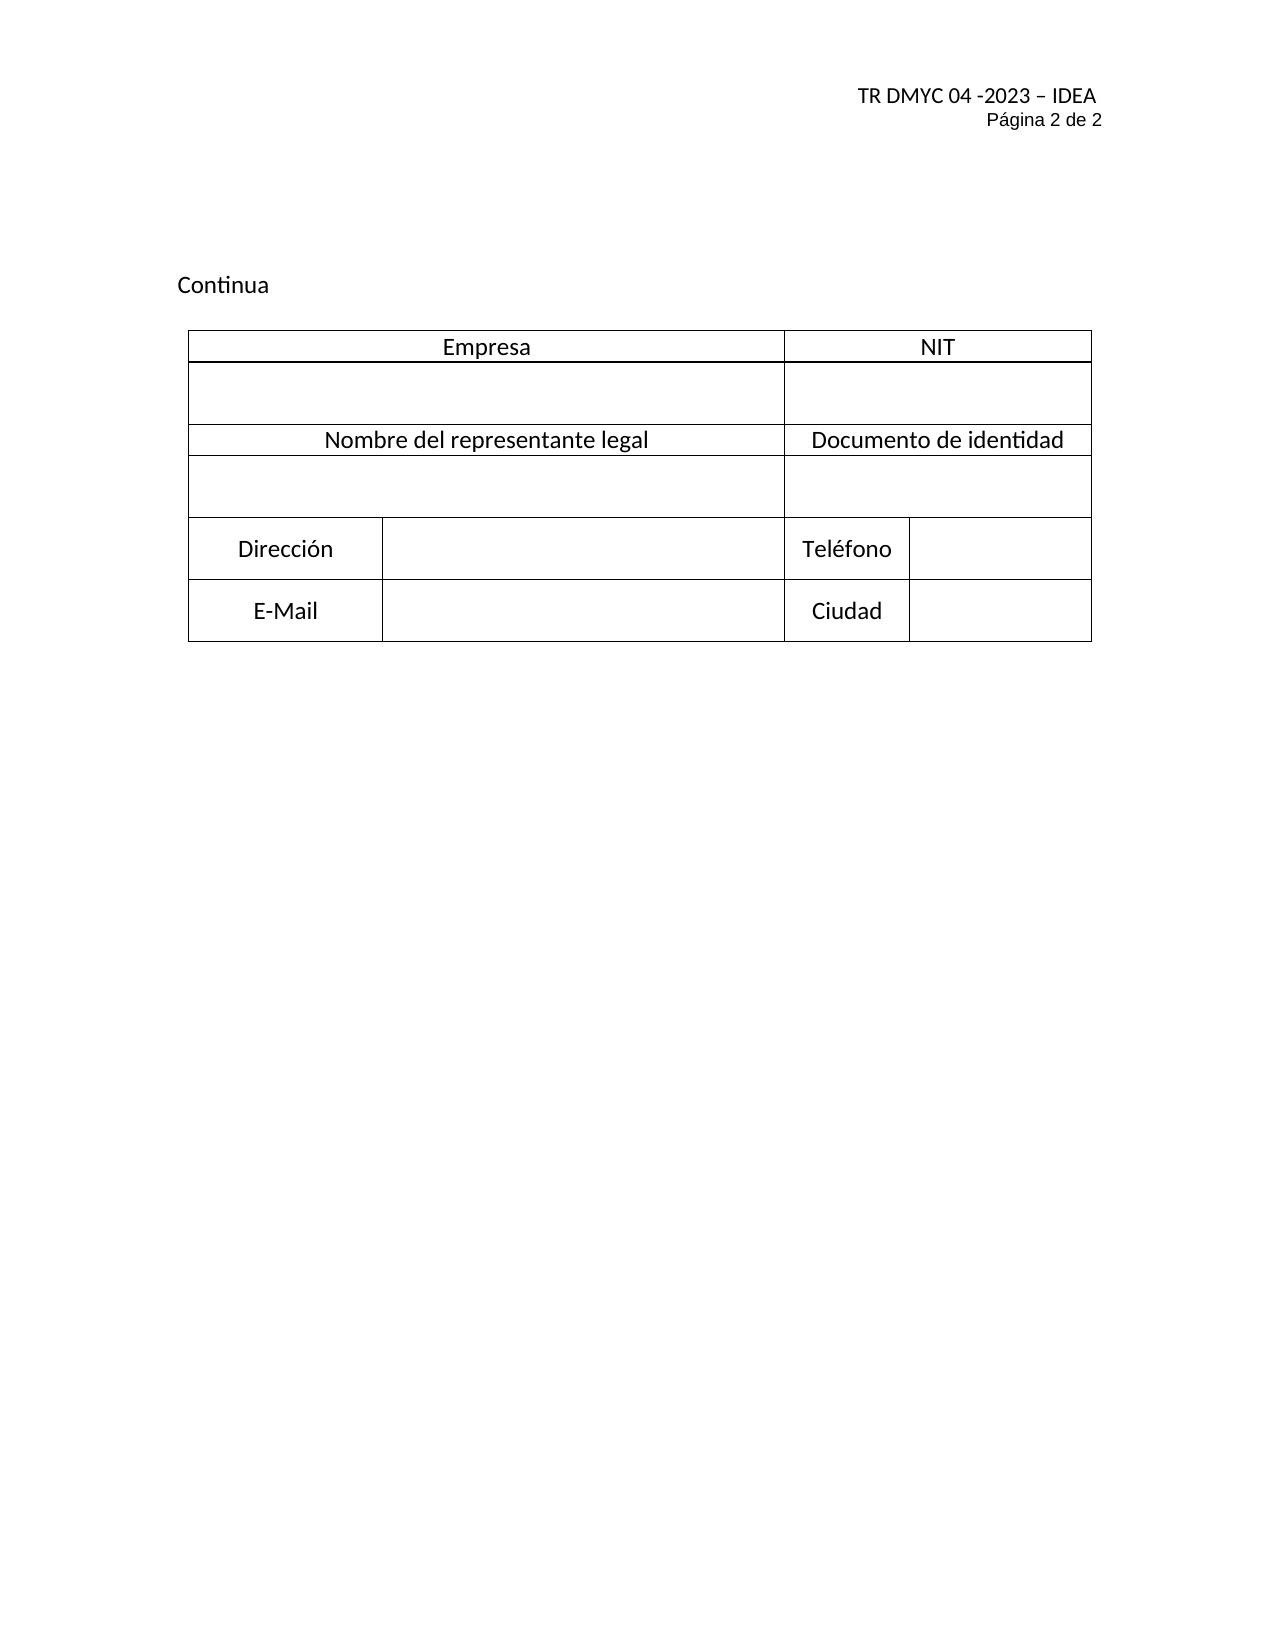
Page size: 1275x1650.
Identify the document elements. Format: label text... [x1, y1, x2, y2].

table_cell [785, 456, 1091, 517]
text Continua [177, 269, 1098, 299]
table_cell Documento de identidad [785, 425, 1091, 455]
table_cell [189, 363, 784, 423]
table_cell [910, 518, 1091, 579]
table_cell [910, 580, 1091, 641]
table_cell Nombre del representante legal [189, 425, 784, 455]
table_cell Ciudad [785, 580, 909, 641]
table_cell E-Mail [189, 580, 382, 641]
table_cell Dirección [189, 518, 382, 579]
table_cell [189, 456, 784, 517]
table_header Empresa [189, 331, 784, 361]
table_cell Teléfono [785, 518, 909, 579]
table_header NIT [785, 331, 1091, 361]
table_cell [785, 363, 1091, 423]
table_cell [383, 580, 784, 641]
table_cell [383, 518, 784, 579]
